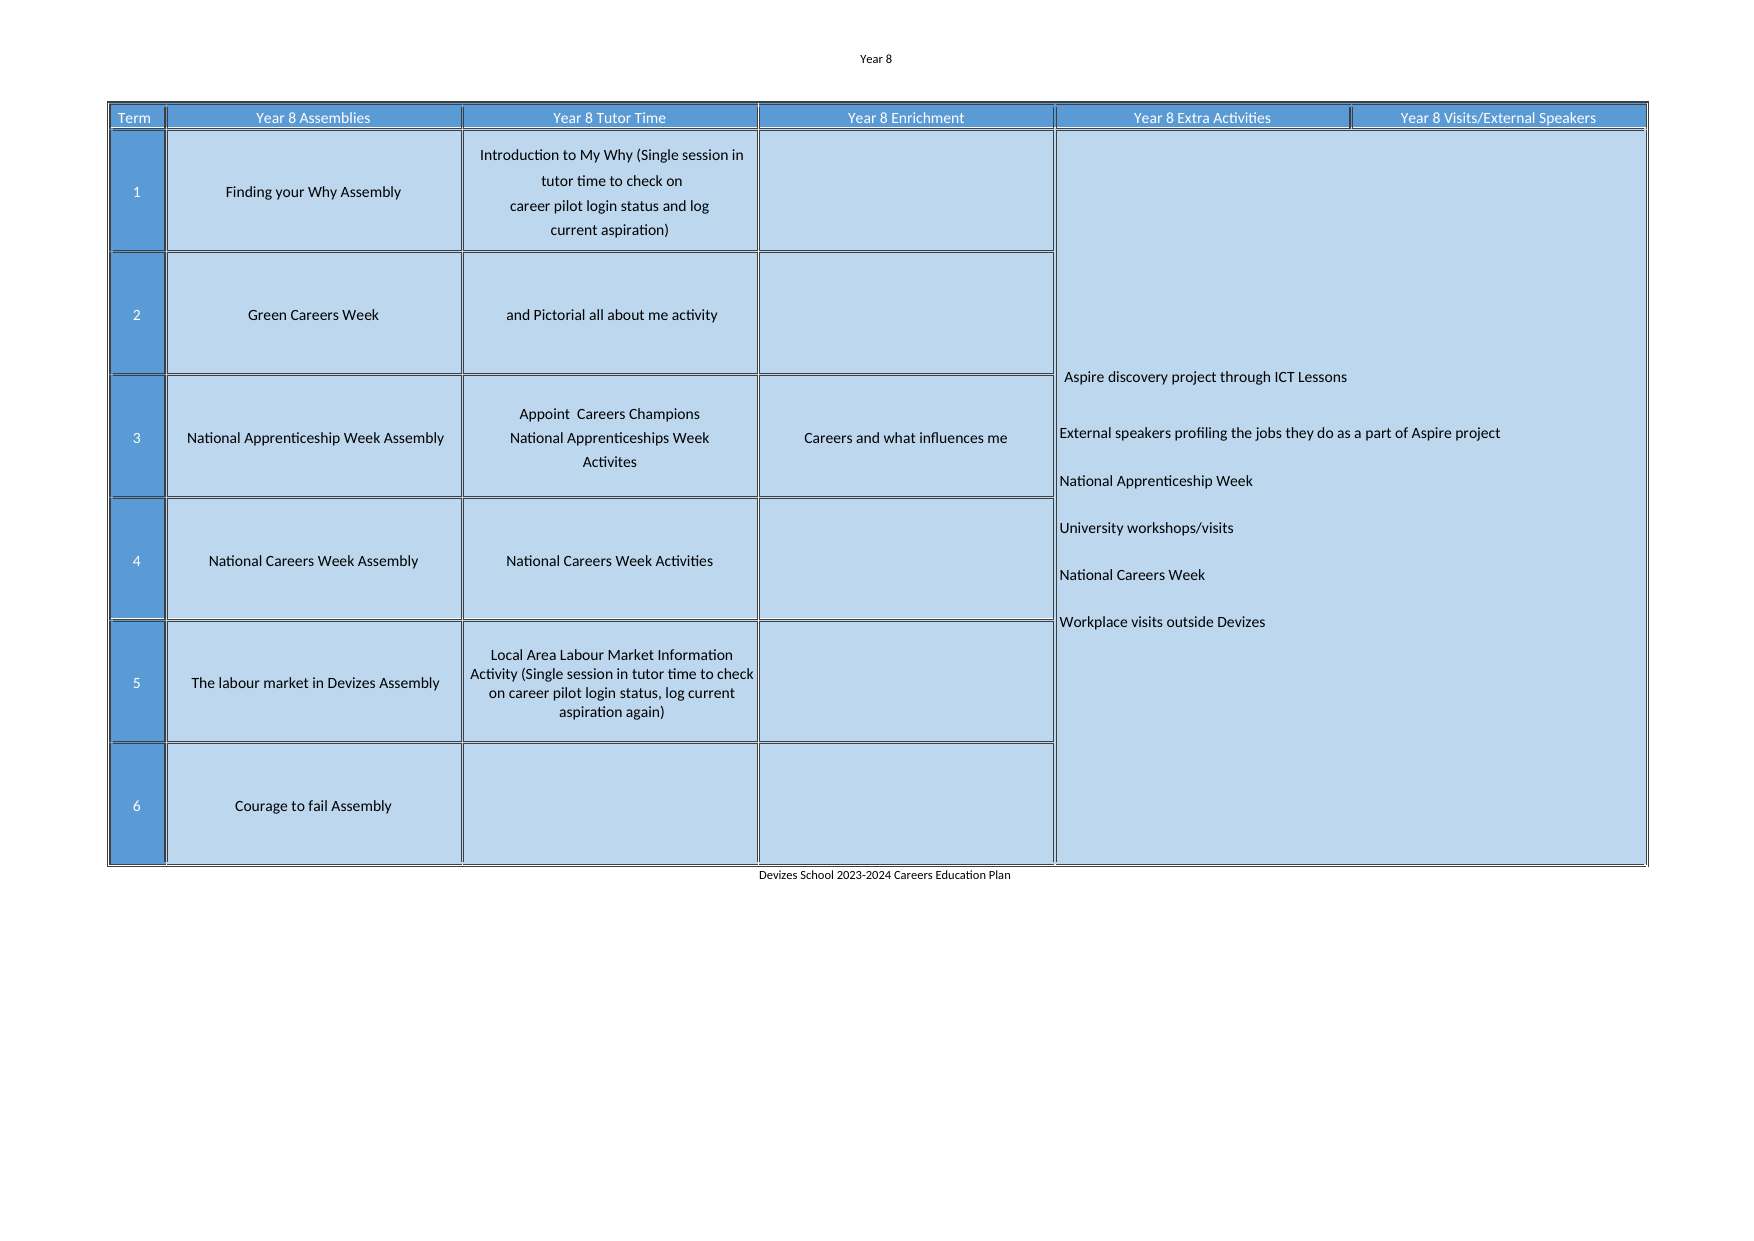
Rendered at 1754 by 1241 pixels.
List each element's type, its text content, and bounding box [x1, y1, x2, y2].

table_header Year 8 Tutor Time [462, 105, 758, 127]
table_header Term [111, 105, 166, 127]
table_cell The labour market in Devizes Assembly [168, 622, 461, 741]
table_cell 3 [109, 373, 166, 496]
table_cell 6 [109, 741, 166, 864]
text Devizes School 2023-2024 Careers Education Plan [759, 867, 1604, 882]
table_cell 2 [109, 250, 166, 373]
table_header Year 8 Visits/External Speakers [1351, 105, 1646, 127]
table_cell Careers and what influences me [760, 376, 1053, 496]
table_cell 1 [111, 128, 165, 250]
table_cell [760, 131, 1053, 250]
table_cell [759, 741, 1055, 864]
table_cell Aspire discovery project through ICT Lessons External speakers profiling the jobs they do as a part of Aspire project National Apprenticeship Week University workshops/visits National Careers Week Workplace visits outside Devizes [1055, 128, 1646, 864]
table_header Year 8 Extra Activities [1055, 105, 1351, 127]
table_cell [462, 744, 758, 864]
table_cell Finding your Why Assembly [168, 131, 461, 250]
table_cell Green Careers Week [168, 253, 461, 373]
table_cell [760, 253, 1053, 373]
table_cell 5 [111, 619, 165, 741]
table_header Year 8 Enrichment [759, 103, 1055, 127]
table_header Year 8 Assemblies [166, 105, 462, 127]
table_cell Introduction to My Why (Single session in tutor time to check on career pilot login status and log current aspiration) [464, 131, 757, 250]
table_cell National Careers Week Activities [464, 499, 757, 618]
table_cell National Careers Week Assembly [168, 499, 461, 618]
table_cell [760, 499, 1053, 618]
text Year 8 [150, 52, 1602, 67]
table_cell Courage to fail Assembly [166, 744, 462, 864]
table_cell Appoint Careers Champions National Apprenticeships Week Activites [464, 376, 757, 496]
table_cell Local Area Labour Market Information Activity (Single session in tutor time to check on career pilot login status, log current aspiration again) [464, 622, 757, 741]
table_cell 4 [111, 496, 165, 618]
table_cell [760, 622, 1053, 741]
table_cell National Apprenticeship Week Assembly [168, 376, 461, 496]
table_cell and Pictorial all about me activity [464, 253, 757, 373]
